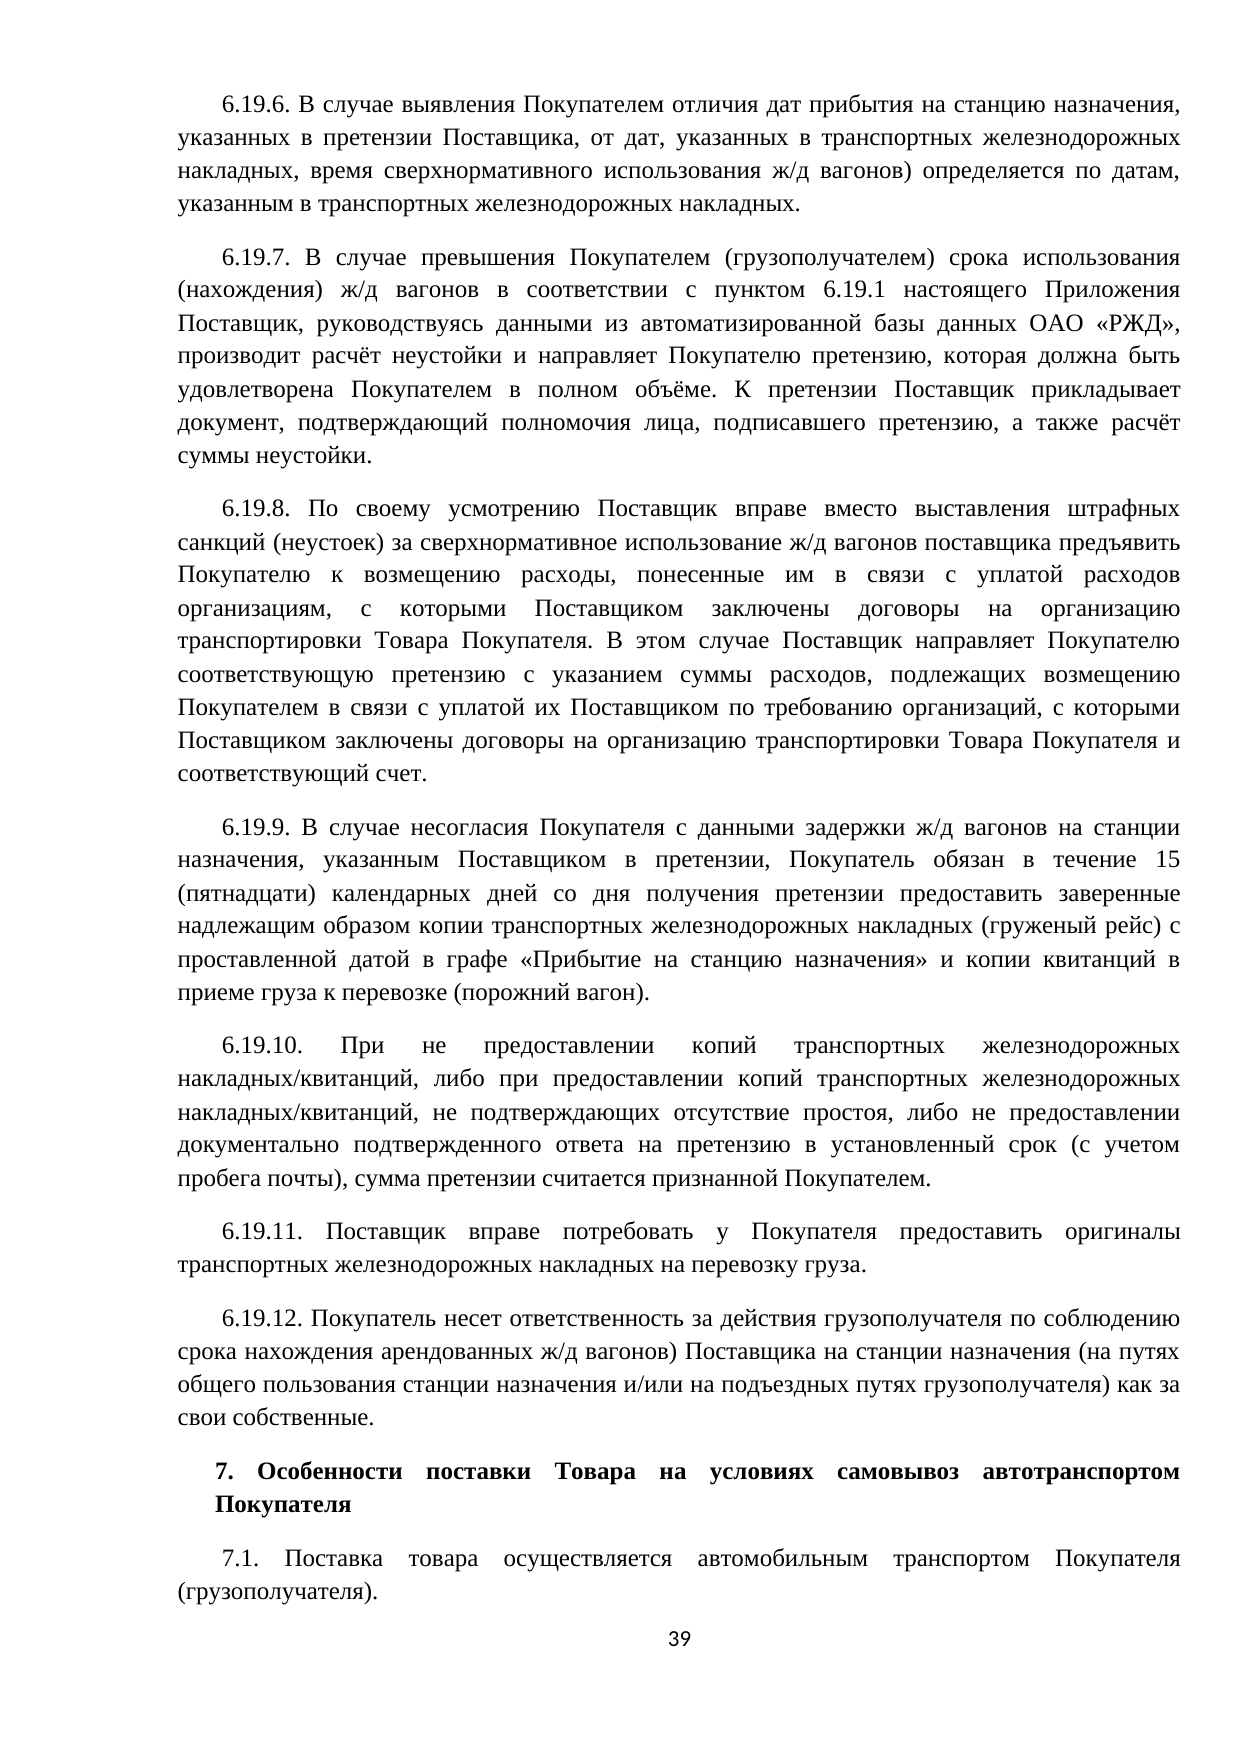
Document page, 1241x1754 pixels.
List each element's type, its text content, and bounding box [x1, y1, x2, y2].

text 6.19.7. В случае превышения Покупателем (грузополучателем) срока использования (нахождения) ж/д вагонов в соответствии с пунктом 6.19.1 настоящего Приложения Поставщик, руководствуясь данными из автоматизированной базы данных ОАО «РЖД», производит расчёт неустойки и направляет Покупателю претензию, которая должна быть удовлетворена Покупателем в полном объёме. К претензии Поставщик прикладывает документ, подтверждающий полномочия лица, подписавшего претензию, а также расчёт суммы неустойки. [177, 242, 1181, 468]
text 6.19.11. Поставщик вправе потребовать у Покупателя предоставить оригиналы транспортных железнодорожных накладных на перевозку груза. [177, 1216, 1181, 1278]
text 7.1. Поставка товара осуществляется автомобильным транспортом Покупателя (грузополучателя). [177, 1543, 1181, 1605]
text 7. Особенности поставки Товара на условиях самовывоз автотранспортом Покупателя [215, 1456, 1181, 1518]
text 6.19.9. В случае несогласия Покупателя с данными задержки ж/д вагонов на станции назначения, указанным Поставщиком в претензии, Покупатель обязан в течение 15 (пятнадцати) календарных дней со дня получения претензии предоставить заверенные надлежащим образом копии транспортных железнодорожных накладных (груженый рейс) с проставленной датой в графе «Прибытие на станцию назначения» и копии квитанций в приеме груза к перевозке (порожний вагон). [177, 812, 1181, 1005]
text 6.19.6. В случае выявления Покупателем отличия дат прибытия на станцию назначения, указанных в претензии Поставщика, от дат, указанных в транспортных железнодорожных накладных, время сверхнормативного использования ж/д вагонов) определяется по датам, указанным в транспортных железнодорожных накладных. [177, 89, 1181, 216]
text 6.19.10. При не предоставлении копий транспортных железнодорожных накладных/квитанций, либо при предоставлении копий транспортных железнодорожных накладных/квитанций, не подтверждающих отсутствие простоя, либо не предоставлении документально подтвержденного ответа на претензию в установленный срок (с учетом пробега почты), сумма претензии считается признанной Покупателем. [177, 1031, 1181, 1191]
text 6.19.12. Покупатель несет ответственность за действия грузополучателя по соблюдению срока нахождения арендованных ж/д вагонов) Поставщика на станции назначения (на путях общего пользования станции назначения и/или на подъездных путях грузополучателя) как за свои собственные. [177, 1303, 1181, 1431]
text 6.19.8. По своему усмотрению Поставщик вправе вместо выставления штрафных санкций (неустоек) за сверхнормативное использование ж/д вагонов поставщика предъявить Покупателю к возмещению расходы, понесенные им в связи с уплатой расходов организациям, с которыми Поставщиком заключены договоры на организацию транспортировки Товара Покупателя. В этом случае Поставщик направляет Покупателю соответствующую претензию с указанием суммы расходов, подлежащих возмещению Покупателем в связи с уплатой их Поставщиком по требованию организаций, с которыми Поставщиком заключены договоры на организацию транспортировки Товара Покупателя и соответствующий счет. [177, 493, 1181, 786]
